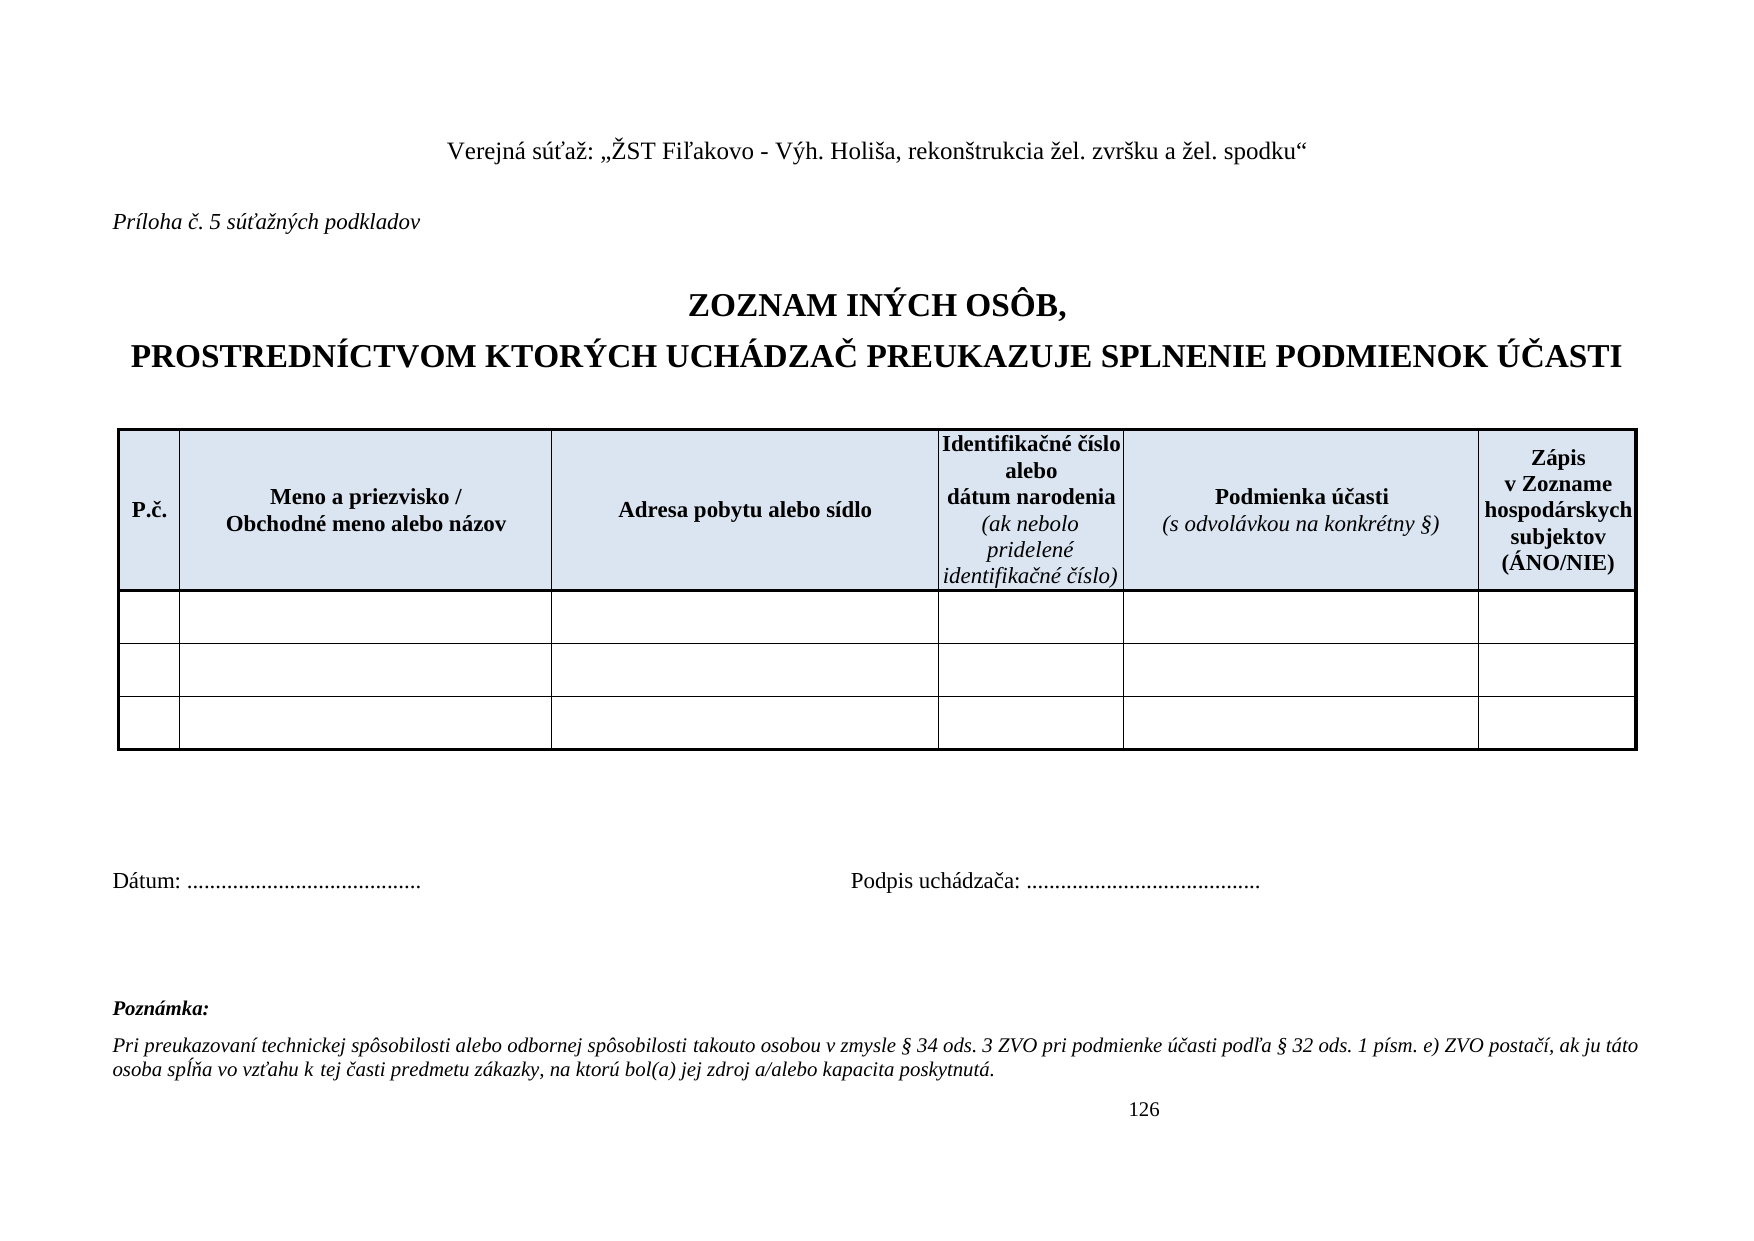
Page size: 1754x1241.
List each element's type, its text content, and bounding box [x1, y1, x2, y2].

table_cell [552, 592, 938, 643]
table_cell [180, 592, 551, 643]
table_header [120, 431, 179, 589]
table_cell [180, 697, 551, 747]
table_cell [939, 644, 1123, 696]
text ZOZNAM INÝCH OSÔB, [112, 286, 1642, 324]
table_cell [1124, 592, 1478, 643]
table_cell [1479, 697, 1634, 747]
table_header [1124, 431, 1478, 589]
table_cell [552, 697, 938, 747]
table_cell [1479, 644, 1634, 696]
text prostredníctvom ktorých uchádzač preukazuje splnenie podmienok účasti [112, 336, 1642, 375]
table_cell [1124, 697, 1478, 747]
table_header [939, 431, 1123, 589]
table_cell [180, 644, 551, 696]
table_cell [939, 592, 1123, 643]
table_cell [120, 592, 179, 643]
text Príloha č. 5 súťažných podkladov [112, 208, 1642, 234]
text Poznámka: [112, 996, 1642, 1020]
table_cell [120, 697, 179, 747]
text Pri preukazovaní technickej spôsobilosti alebo odbornej spôsobilosti takouto osobou v zmysle § 34 ods. 3 ZVO pri podmienke účasti podľa § 32 ods. 1 písm. e) ZVO postačí, ak ju táto osoba spĺňa vo vzťahu k tej časti predmetu zákazky, na ktorú bol(a) jej zdroj a/alebo kapacita poskytnutá. [112, 1033, 1642, 1081]
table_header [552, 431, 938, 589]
text Dátum: ......................................... Podpis uchádzača: ......................................... [112, 867, 1642, 893]
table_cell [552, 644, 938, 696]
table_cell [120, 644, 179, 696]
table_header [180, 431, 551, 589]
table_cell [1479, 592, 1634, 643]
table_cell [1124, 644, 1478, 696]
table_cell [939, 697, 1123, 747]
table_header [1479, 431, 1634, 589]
